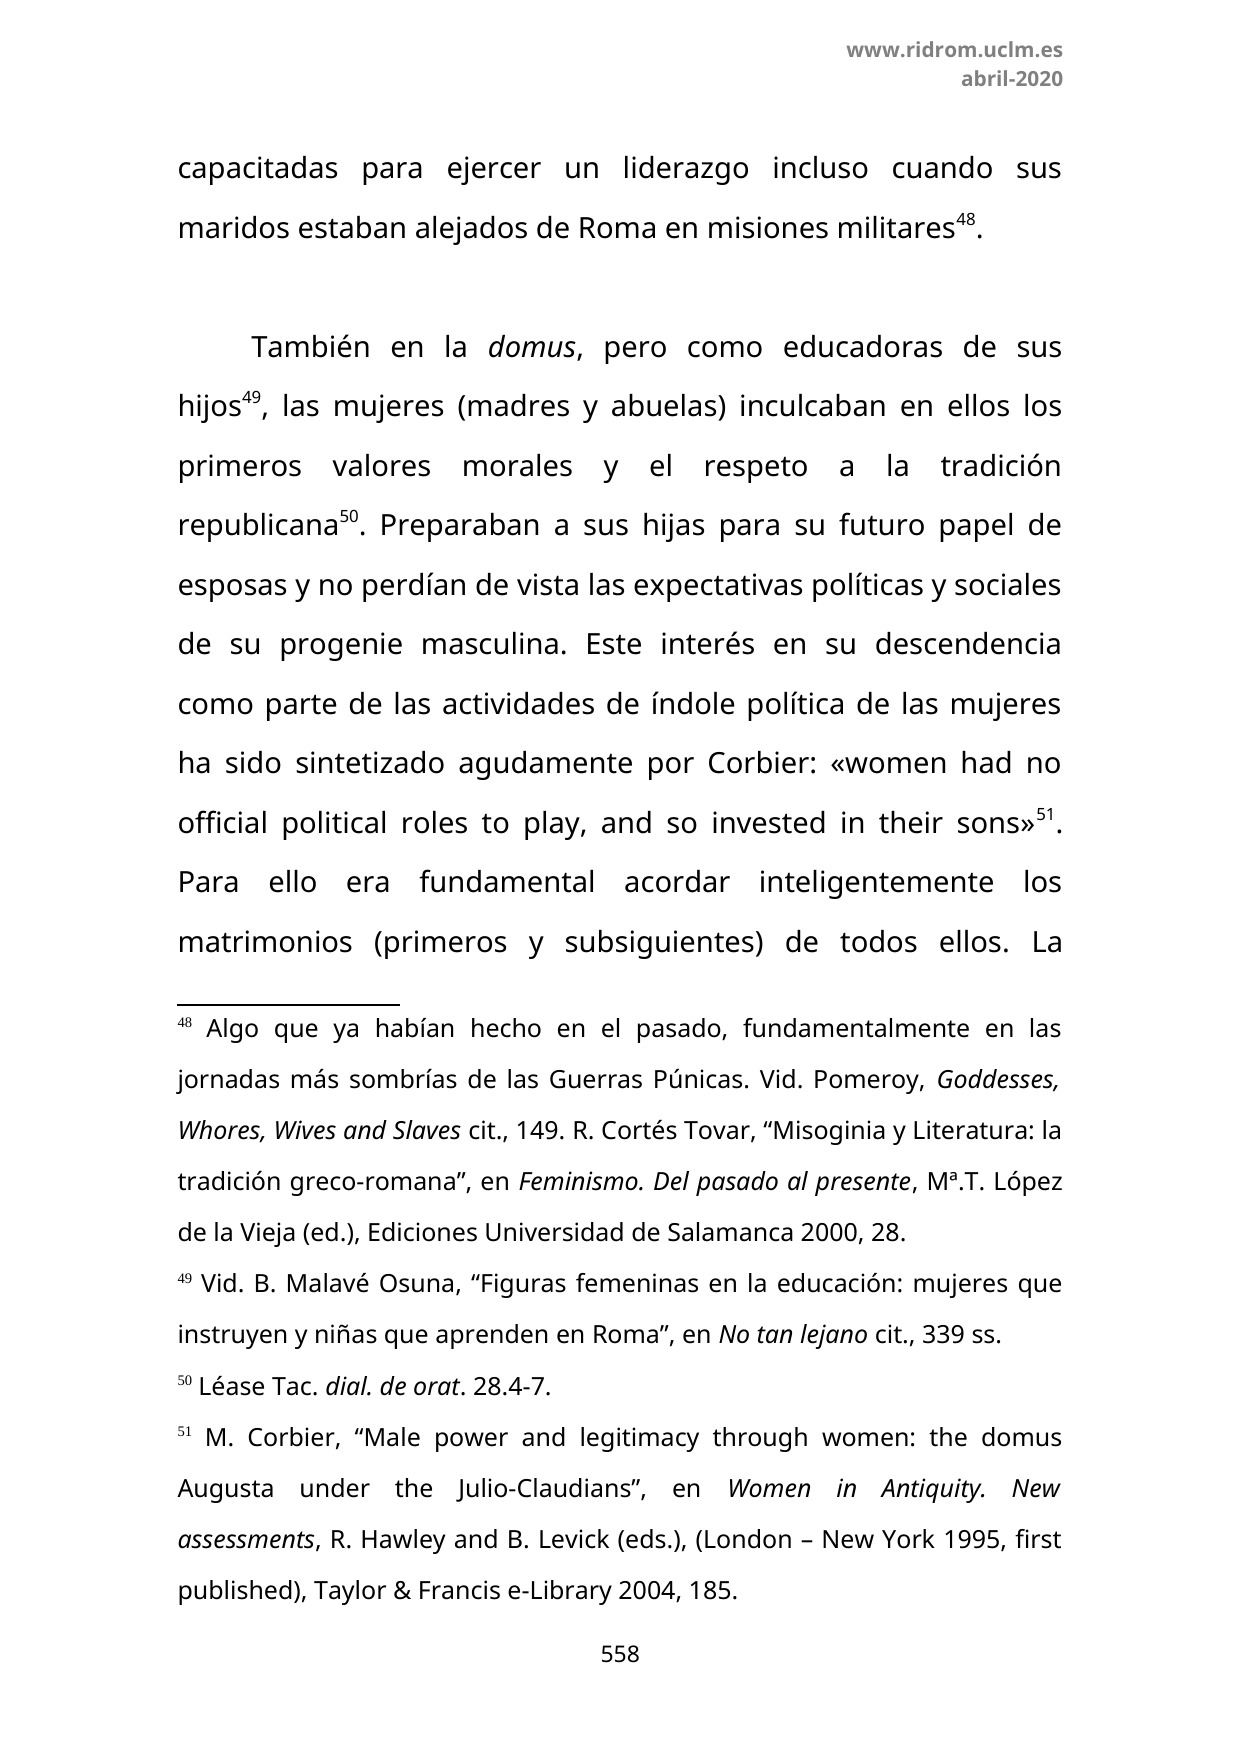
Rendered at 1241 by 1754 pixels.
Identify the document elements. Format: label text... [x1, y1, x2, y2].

text También en la domus, pero como educadoras de sus hijos, las mujeres (madres y abuelas) inculcaban en ellos los primeros valores morales y el respeto a la tradición republicana. Preparaban a sus hijas para su futuro papel de esposas y no perdían de vista las expectativas políticas y sociales de su progenie masculina. Este interés en su descendencia como parte de las actividades de índole política de las mujeres ha sido sintetizado agudamente por Corbier: «women had no official political roles to play, and so invested in their sons». Para ello era fundamental acordar inteligentemente los matrimonios (primeros y subsiguientes) de todos ellos. La elección del cónyuge correspondía a quienes tenían la patria potestas sobre los filii. Los patres familias concertaban el matrimonio de sus hijos y conservaban esta prerrogativa mientras los filii continuaran siendo alieni iuris, incluida la decisión de divorciarlos. Pero no lo decidían solos: muy frecuentemente lo hacían asesorados por las mujeres de sus familias (esposas, madres y hermanas), incluso por amigas, pues en este terreno operaban de una manera más práctica y efectiva que los hombres. Como es bien sabido, las familias aristocráticas de la República encontraron en las alianzas matrimoniales uno de los medios fundamentales para consolidar su posición político-económica y recurrieron constantemente a ellas. Las mujeres se convirtieron en protagonistas de todo este fenómeno de intercambios familiares y matrimoniales, aunque desde un punto de vista negativo no puede negarse que fueron el “objeto” de los mismos. Y desde luego debieron afectar la esfera emocional de la mujer, pues muchos de estos matrimonios eran tan inestables y frágiles como las circunstancias políticas del convulso siglo I a. C. Las fuentes revelan que la nobilitas utilizaba el matrimonio (y, con ello, a la mujer) como una declaración pública de amistad o enemistad. En el contexto de las relaciones personales de la nobleza, que eran esenciales para la carrera política, el matrimonio servía para dar comienzo a una amistad entre políticos, para poner fin a una enemistad, y en el peor de los casos, ser causa del nacimiento de una enemistad cuando el matrimonio venía precedido de un divorcio, enemistad en este caso con la familia de la esposa repudiada. El matrimonio como estrategia en la carrera política pasó a ser un medio extraordinariamente frecuente en el período tardorrepublicano. [177, 326, 1063, 961]
